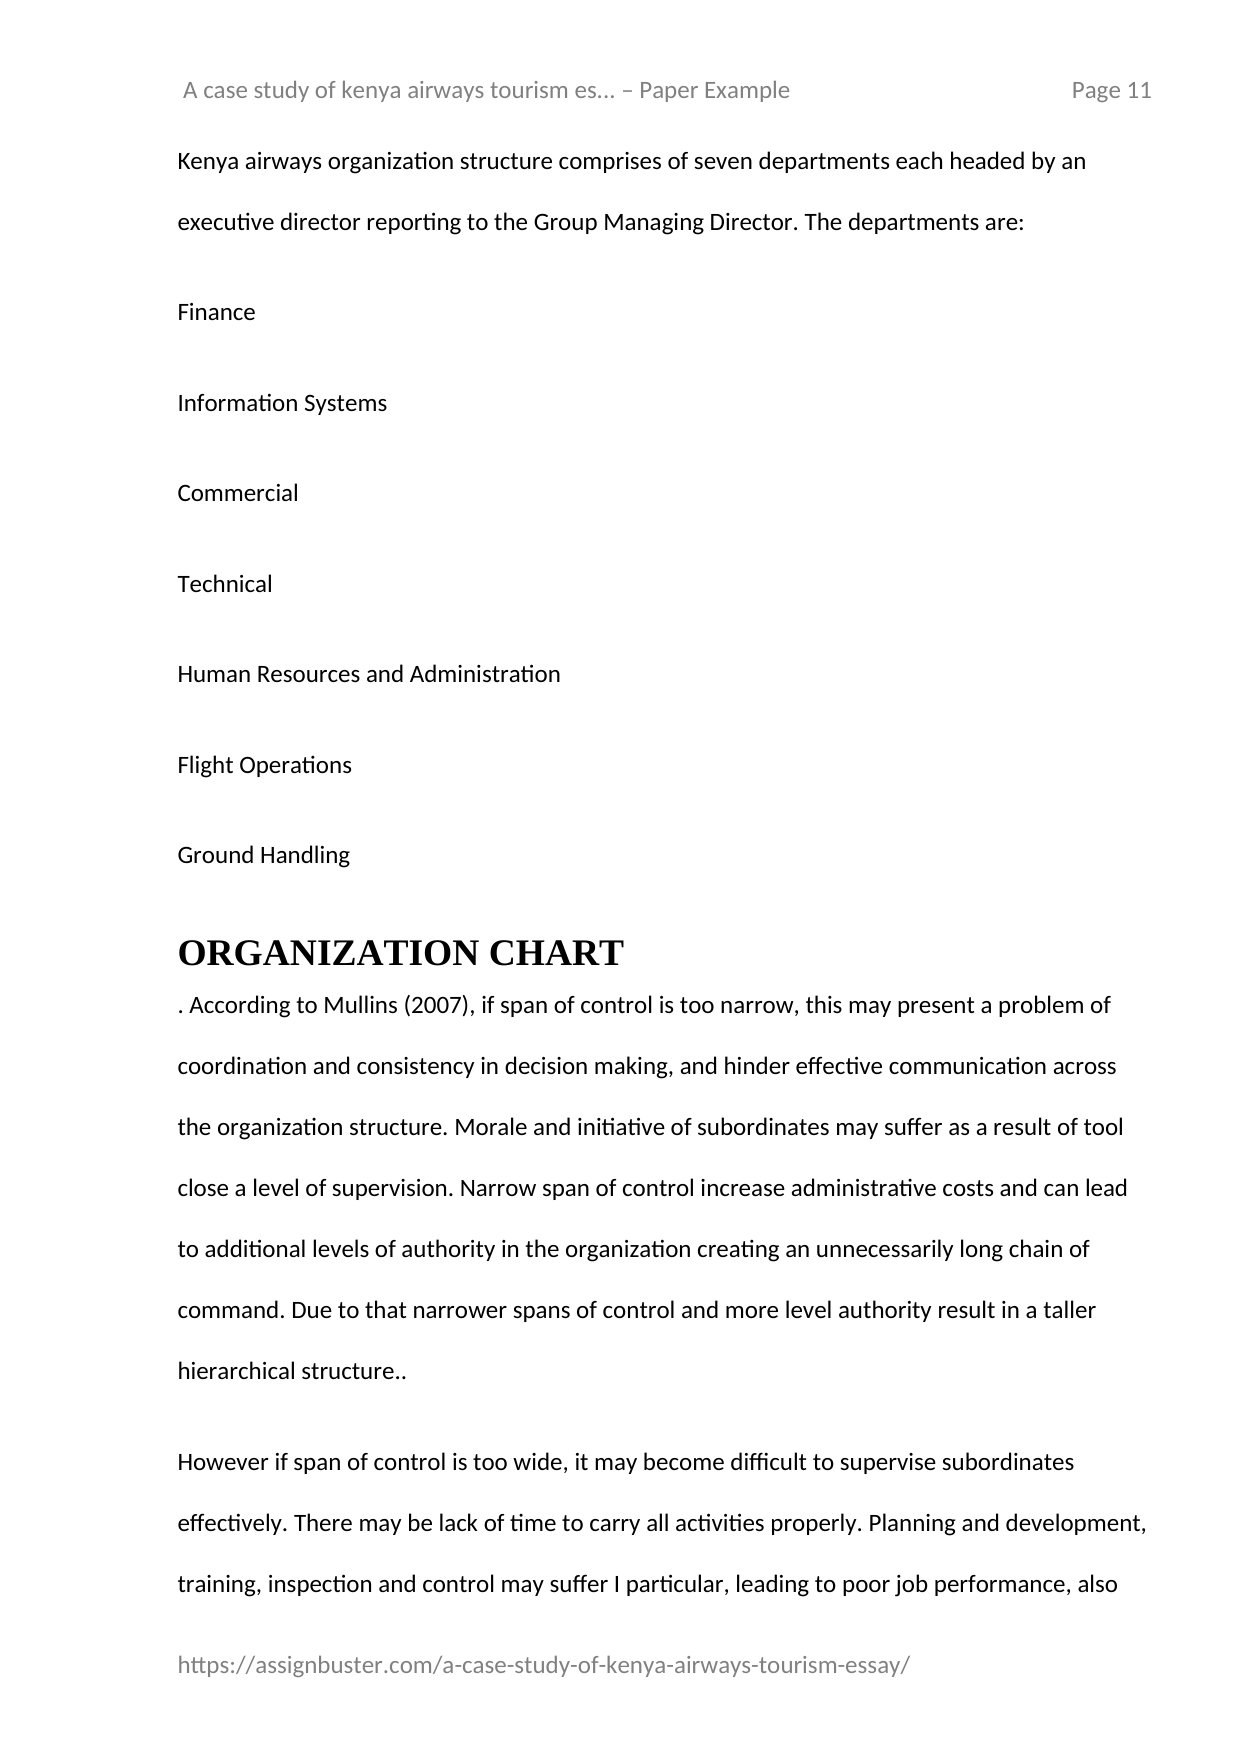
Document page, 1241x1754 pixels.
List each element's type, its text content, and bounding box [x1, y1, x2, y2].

text Ground Handling [177, 840, 1152, 870]
text Technical [177, 568, 1152, 599]
text Finance [177, 297, 1152, 327]
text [177, 1446, 1152, 1599]
subtitle ORGANIZATION CHART [177, 930, 1152, 973]
text Flight Operations [177, 749, 1152, 780]
text . According to Mullins (2007), if span of control is too narrow, this may present a problem of coordination and consistency in decision making, and hinder effective communication across the organization structure. Morale and initiative of subordinates may suffer as a result of tool close a level of supervision. Narrow span of control increase administrative costs and can lead to additional levels of authority in the organization creating an unnecessarily long chain of command. Due to that narrower spans of control and more level authority result in a taller hierarchical structure.. [177, 989, 1152, 1386]
text Commercial [177, 478, 1152, 508]
text Information Systems [177, 387, 1152, 418]
text Human Resources and Administration [177, 659, 1152, 689]
text Kenya airways organization structure comprises of seven departments each headed by an executive director reporting to the Group Managing Director. The departments are: [177, 145, 1152, 237]
